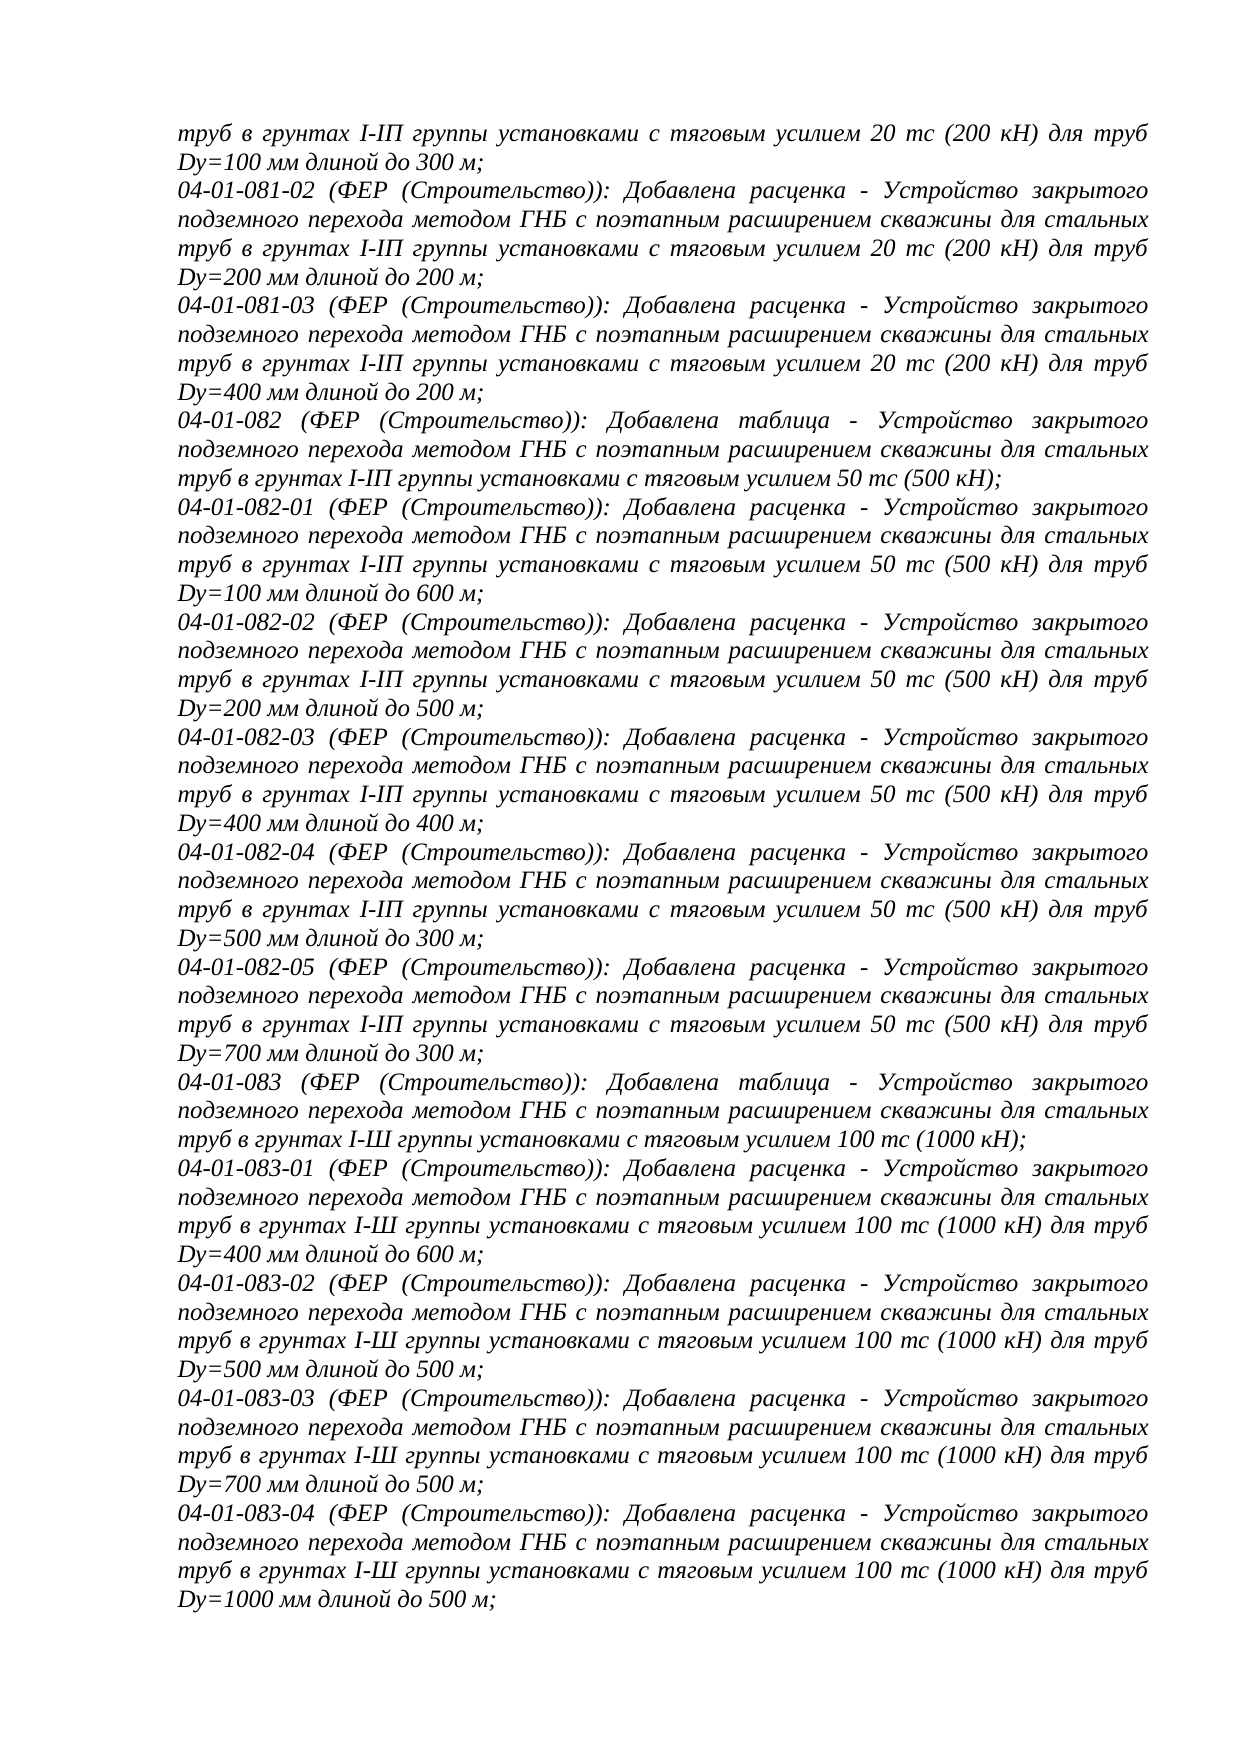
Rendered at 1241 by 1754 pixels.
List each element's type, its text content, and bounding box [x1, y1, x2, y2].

text 04-01-082-01 (ФЕР (Строительство)): Добавлена расценка - Устройство закрытого подземного перехода методом ГНБ с поэтапным расширением скважины для стальных труб в грунтах I-IП группы установками с тяговым усилием 50 тс (500 кН) для труб Dу=100 мм длиной до 600 м; [177, 492, 1152, 607]
text 04-01-083-04 (ФЕР (Строительство)): Добавлена расценка - Устройство закрытого подземного перехода методом ГНБ с поэтапным расширением скважины для стальных труб в грунтах I-Ш группы установками с тяговым усилием 100 тс (1000 кН) для труб Dу=1000 мм длиной до 500 м; [177, 1498, 1152, 1613]
text 04-01-081-03 (ФЕР (Строительство)): Добавлена расценка - Устройство закрытого подземного перехода методом ГНБ с поэтапным расширением скважины для стальных труб в грунтах I-IП группы установками с тяговым усилием 20 тс (200 кН) для труб Dу=400 мм длиной до 200 м; [177, 291, 1152, 406]
text 04-01-082-02 (ФЕР (Строительство)): Добавлена расценка - Устройство закрытого подземного перехода методом ГНБ с поэтапным расширением скважины для стальных труб в грунтах I-IП группы установками с тяговым усилием 50 тс (500 кН) для труб Dу=200 мм длиной до 500 м; [177, 607, 1152, 722]
text 04-01-083-03 (ФЕР (Строительство)): Добавлена расценка - Устройство закрытого подземного перехода методом ГНБ с поэтапным расширением скважины для стальных труб в грунтах I-Ш группы установками с тяговым усилием 100 тс (1000 кН) для труб Dу=700 мм длиной до 500 м; [177, 1383, 1152, 1498]
text 04-01-082-04 (ФЕР (Строительство)): Добавлена расценка - Устройство закрытого подземного перехода методом ГНБ с поэтапным расширением скважины для стальных труб в грунтах I-IП группы установками с тяговым усилием 50 тс (500 кН) для труб Dу=500 мм длиной до 300 м; [177, 837, 1152, 952]
text 04-01-083-02 (ФЕР (Строительство)): Добавлена расценка - Устройство закрытого подземного перехода методом ГНБ с поэтапным расширением скважины для стальных труб в грунтах I-Ш группы установками с тяговым усилием 100 тс (1000 кН) для труб Dу=500 мм длиной до 500 м; [177, 1268, 1152, 1383]
text 04-01-083 (ФЕР (Строительство)): Добавлена таблица - Устройство закрытого подземного перехода методом ГНБ с поэтапным расширением скважины для стальных труб в грунтах I-Ш группы установками с тяговым усилием 100 тс (1000 кН); [177, 1067, 1152, 1153]
text 04-01-082-05 (ФЕР (Строительство)): Добавлена расценка - Устройство закрытого подземного перехода методом ГНБ с поэтапным расширением скважины для стальных труб в грунтах I-IП группы установками с тяговым усилием 50 тс (500 кН) для труб Dу=700 мм длиной до 300 м; [177, 952, 1152, 1067]
text 04-01-082 (ФЕР (Строительство)): Добавлена таблица - Устройство закрытого подземного перехода методом ГНБ с поэтапным расширением скважины для стальных труб в грунтах I-IП группы установками с тяговым усилием 50 тс (500 кН); [177, 406, 1152, 492]
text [177, 118, 1152, 176]
text 04-01-083-01 (ФЕР (Строительство)): Добавлена расценка - Устройство закрытого подземного перехода методом ГНБ с поэтапным расширением скважины для стальных труб в грунтах I-Ш группы установками с тяговым усилием 100 тс (1000 кН) для труб Dу=400 мм длиной до 600 м; [177, 1153, 1152, 1268]
text 04-01-082-03 (ФЕР (Строительство)): Добавлена расценка - Устройство закрытого подземного перехода методом ГНБ с поэтапным расширением скважины для стальных труб в грунтах I-IП группы установками с тяговым усилием 50 тс (500 кН) для труб Dу=400 мм длиной до 400 м; [177, 722, 1152, 837]
text 04-01-081-02 (ФЕР (Строительство)): Добавлена расценка - Устройство закрытого подземного перехода методом ГНБ с поэтапным расширением скважины для стальных труб в грунтах I-IП группы установками с тяговым усилием 20 тс (200 кН) для труб Dу=200 мм длиной до 200 м; [177, 176, 1152, 291]
